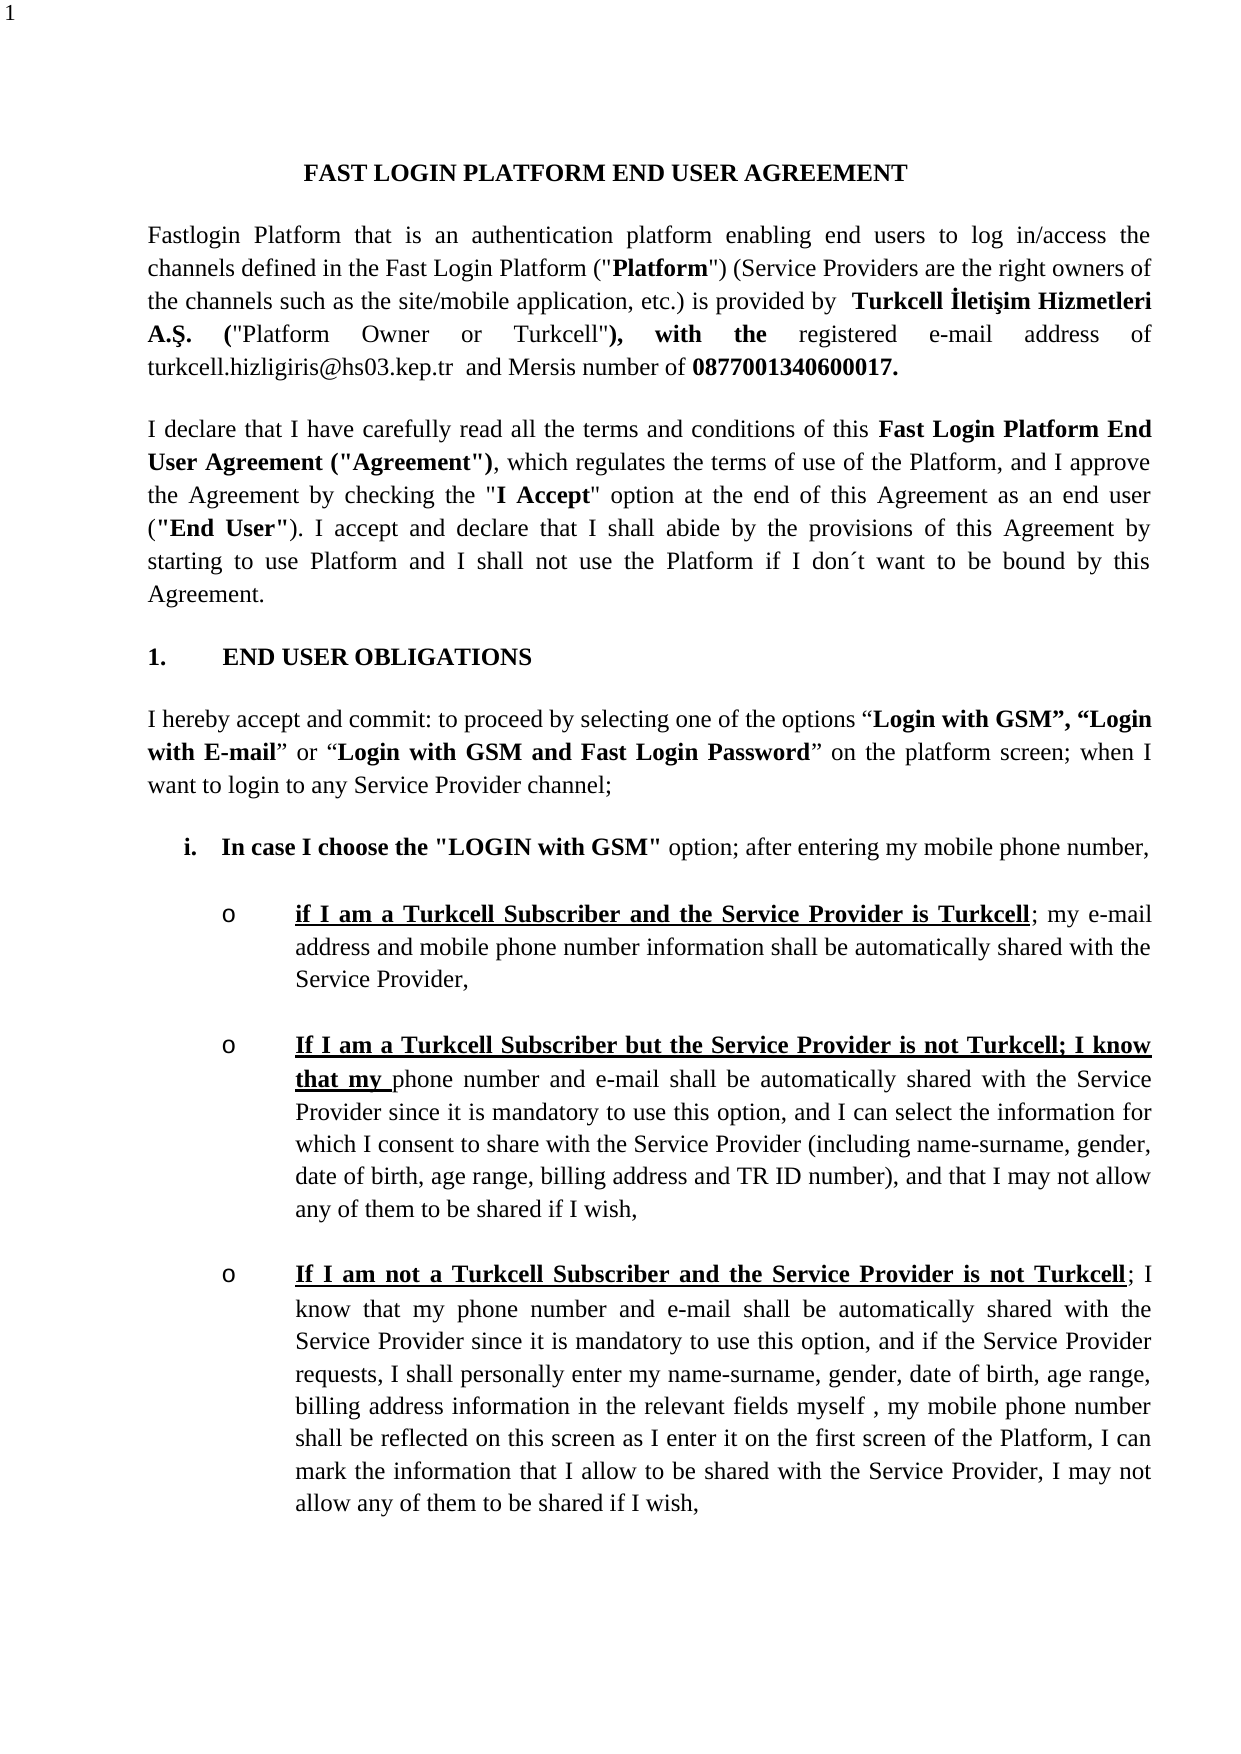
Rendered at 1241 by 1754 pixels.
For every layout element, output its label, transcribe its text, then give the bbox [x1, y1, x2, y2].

subtitle END USER OBLIGATIONS [147, 642, 1163, 671]
text I declare that I have carefully read all the terms and conditions of this Fast Login Platform End User Agreement ("Agreement"), which regulates the terms of use of the Platform, and I approve the Agreement by checking the "I Accept" option at the end of this Agreement as an end user ("End User"). I accept and declare that I shall abide by the provisions of this Agreement by starting to use Platform and I shall not use the Platform if I don´t want to be bound by this Agreement. [147, 414, 1152, 608]
list If I am not a Turkcell Subscriber and the Service Provider is not Turkcell; I know that my phone number and e-mail shall be automatically shared with the Service Provider since it is mandatory to use this option, and if the Service Provider requests, I shall personally enter my name-surname, gender, date of birth, age range, billing address information in the relevant fields myself , my mobile phone number shall be reflected on this screen as I enter it on the first screen of the Platform, I can mark the information that I allow to be shared with the Service Provider, I may not allow any of them to be shared if I wish, [221, 1259, 1152, 1517]
list If I am a Turkcell Subscriber but the Service Provider is not Turkcell; I know that my phone number and e-mail shall be automatically shared with the Service Provider since it is mandatory to use this option, and I can select the information for which I consent to share with the Service Provider (including name-surname, gender, date of birth, age range, billing address and TR ID number), and that I may not allow any of them to be shared if I wish, [221, 1030, 1152, 1222]
text I hereby accept and commit: to proceed by selecting one of the options “Login with GSM”, “Login with E-mail” or “Login with GSM and Fast Login Password” on the platform screen; when I want to login to any Service Provider channel; [147, 704, 1152, 799]
list if I am a Turkcell Subscriber and the Service Provider is Turkcell; my e-mail address and mobile phone number information shall be automatically shared with the Service Provider, [221, 899, 1152, 993]
subtitle FAST LOGIN PLATFORM END USER AGREEMENT [303, 158, 1163, 187]
text Fastlogin Platform that is an authentication platform enabling end users to log in/access the channels defined in the Fast Login Platform ("Platform") (Service Providers are the right owners of the channels such as the site/mobile application, etc.) is provided by Turkcell İletişim Hizmetleri A.Ş. ("Platform Owner or Turkcell"), with the registered e-mail address of turkcell.hizligiris@hs03.kep.tr and Mersis number of 0877001340600017. [147, 220, 1152, 381]
list In case I choose the "LOGIN with GSM" option; after entering my mobile phone number, [184, 832, 1152, 861]
